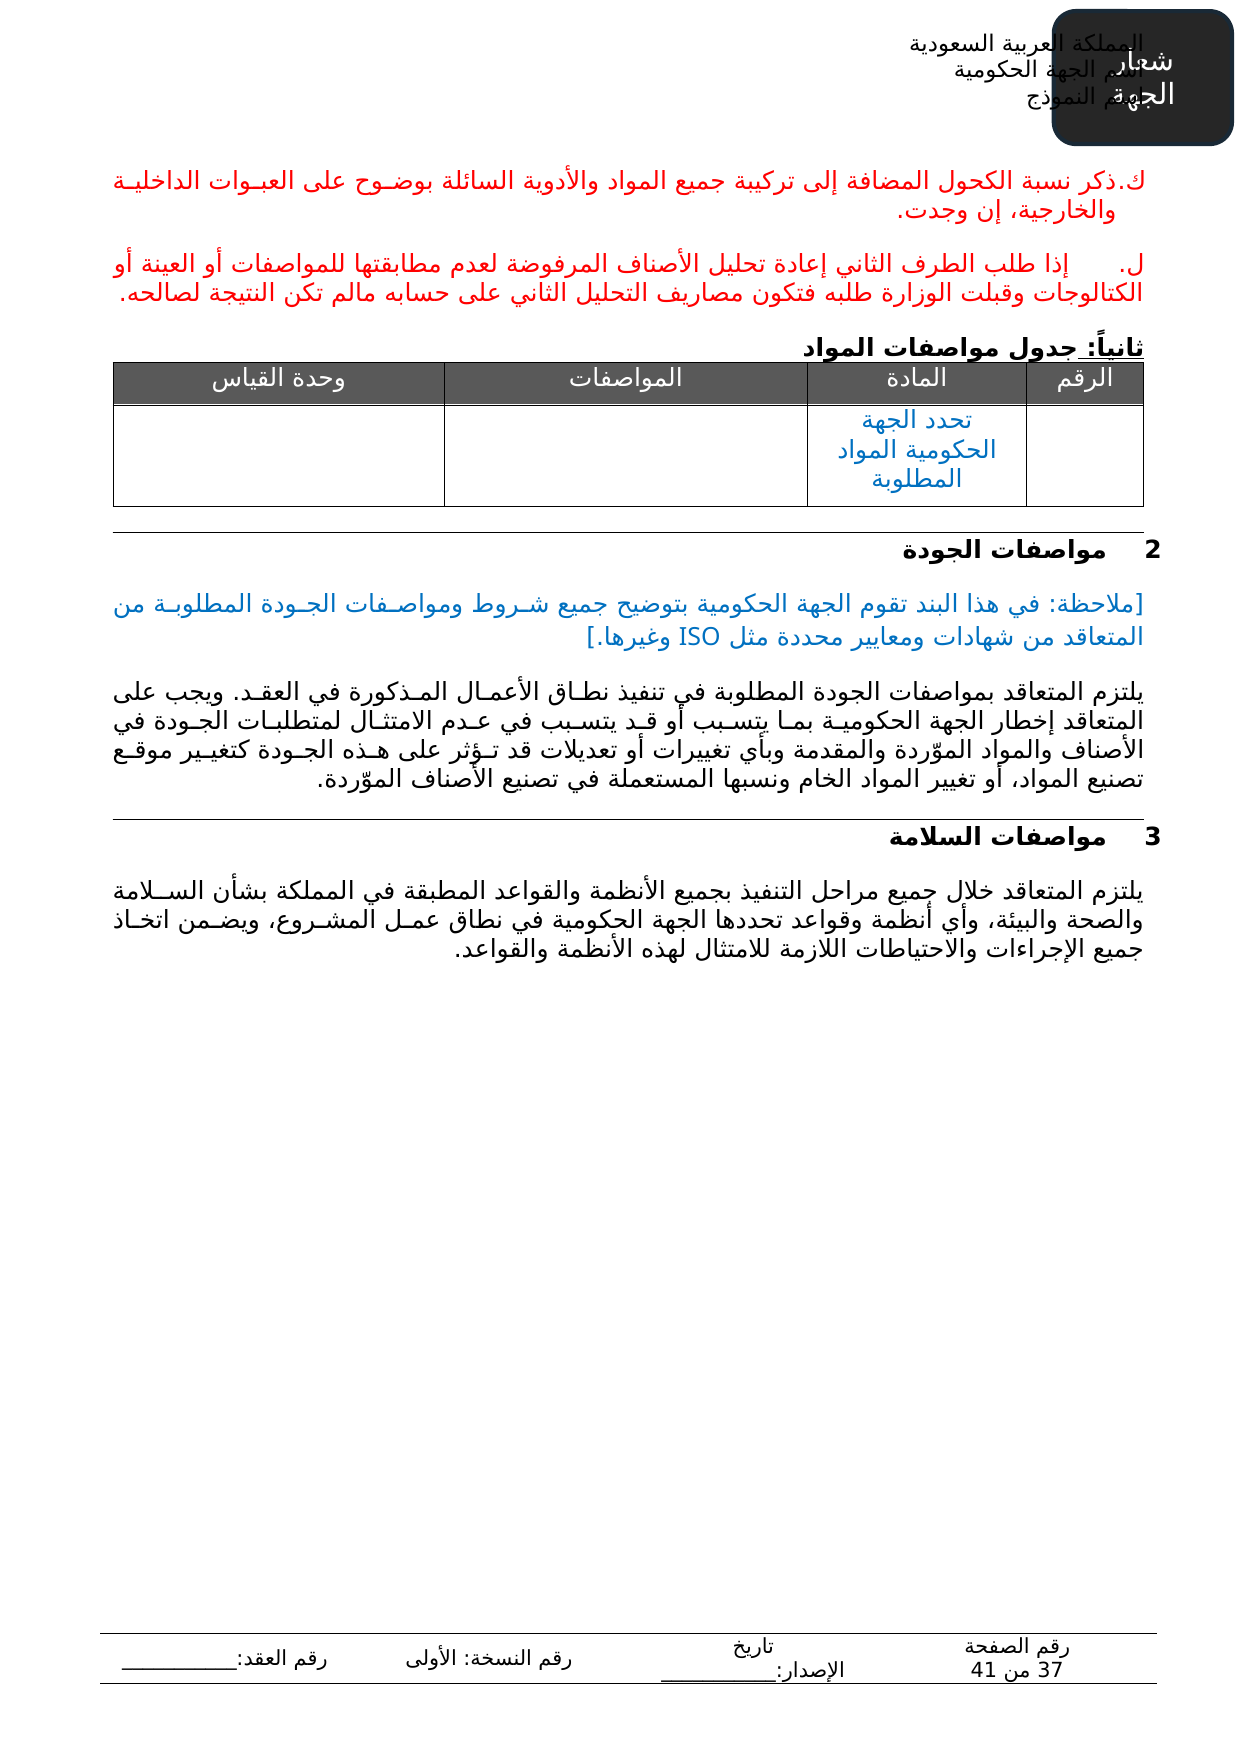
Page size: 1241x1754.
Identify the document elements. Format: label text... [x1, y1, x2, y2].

text يلتزم المتعاقد خلال جميع مراحل التنفيذ بجميع الأنظمة والقواعد المطبقة في المملكة بشأن السلامة والصحة والبيئة، وأي أنظمة وقواعد تحددها الجهة الحكومية في نطاق عمل المشروع، ويضمن اتخاذ جميع الإجراءات والاحتياطات اللازمة للامتثال لهذه الأنظمة والقواعد. [112, 876, 1144, 964]
table_cell [445, 406, 807, 506]
table_header وحدة القياس [114, 363, 444, 404]
text ‌ك. ذكر نسبة الكحول المضافة إلى تركيبة جميع المواد والأدوية السائلة بوضوح على العبوات الداخلية والخارجية، إن وجدت. [112, 166, 1146, 224]
text يلتزم المتعاقد بمواصفات الجودة المطلوبة في تنفيذ نطاق الأعمال المذكورة في العقد. ويجب على المتعاقد إخطار الجهة الحكومية بما يتسبب أو قد يتسبب في عدم الامتثال لمتطلبات الجودة في الأصناف والمواد الموّردة والمقدمة وبأي تغييرات أو تعديلات قد تؤثر على هذه الجودة كتغيير موقع تصنيع المواد، أو تغيير المواد الخام ونسبها المستعملة في تصنيع الأصناف الموّردة. [112, 677, 1144, 794]
subtitle مواصفات الجودة [112, 533, 1144, 564]
table_cell [1027, 406, 1143, 506]
table_cell تحدد الجهة الحكومية المواد المطلوبة [808, 406, 1026, 506]
subtitle مواصفات السلامة [112, 820, 1144, 851]
table_header المواصفات [445, 363, 807, 404]
text ثانياً: جدول مواصفات المواد [112, 333, 1144, 362]
text ‌ل. إذا طلب الطرف الثاني إعادة تحليل الأصناف المرفوضة لعدم مطابقتها للمواصفات أو العينة أو الكتالوجات وقبلت الوزارة طلبه فتكون مصاريف التحليل الثاني على حسابه مالم تكن النتيجة لصالحه. [112, 249, 1144, 308]
text [ملاحظة: في هذا البند تقوم الجهة الحكومية بتوضيح جميع شروط ومواصفات الجودة المطلوبة من المتعاقد من شهادات ومعايير محددة مثل ISO وغيرها.] [112, 589, 1144, 652]
table_header الرقم [1027, 363, 1143, 404]
table_cell [114, 406, 444, 506]
table_header المادة [808, 363, 1026, 404]
